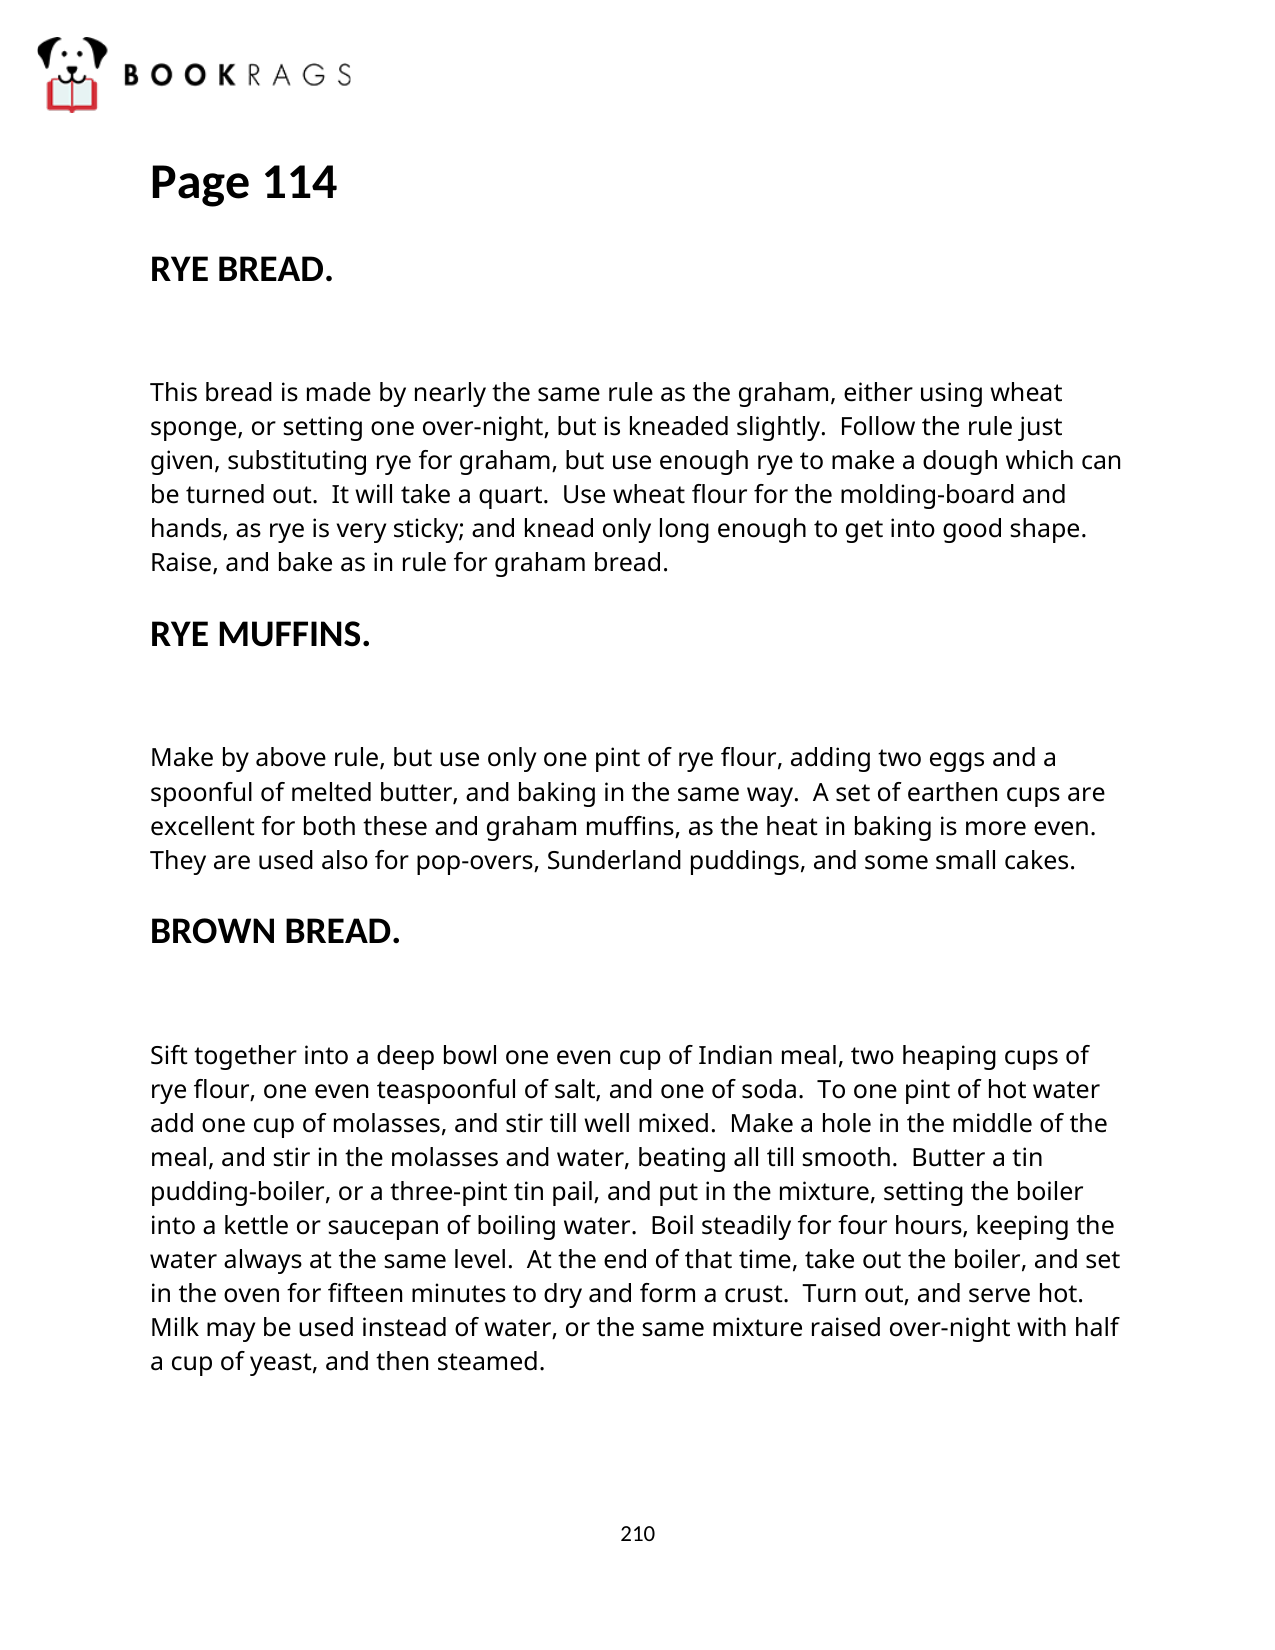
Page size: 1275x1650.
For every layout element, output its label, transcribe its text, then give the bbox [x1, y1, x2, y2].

text BROWN BREAD. [150, 907, 1125, 953]
picture [37, 37, 351, 113]
text Sift together into a deep bowl one even cup of Indian meal, two heaping cups of rye flour, one even teaspoonful of salt, and one of soda. To one pint of hot water add one cup of molasses, and stir till well mixed. Make a hole in the middle of the meal, and stir in the molasses and water, beating all till smooth. Butter a tin pudding-boiler, or a three-pint tin pail, and put in the mixture, setting the boiler into a kettle or saucepan of boiling water. Boil steadily for four hours, keeping the water always at the same level. At the end of that time, take out the boiler, and set in the oven for fifteen minutes to dry and form a crust. Turn out, and serve hot. Milk may be used instead of water, or the same mixture raised over-night with half a cup of yeast, and then steamed. [150, 1037, 1125, 1378]
text Page 114 [150, 150, 1125, 211]
text This bread is made by nearly the same rule as the graham, either using wheat sponge, or setting one over-night, but is kneaded slightly. Follow the rule just given, substituting rye for graham, but use enough rye to make a dough which can be turned out. It will take a quart. Use wheat flour for the molding-board and hands, as rye is very sticky; and knead only long enough to get into good shape. Raise, and bake as in rule for graham bread. [150, 374, 1125, 579]
text Make by above rule, but use only one pint of rye flour, adding two eggs and a spoonful of melted butter, and baking in the same way. A set of earthen cups are excellent for both these and graham muffins, as the heat in baking is more even. They are used also for pop-overs, Sunderland puddings, and some small cakes. [150, 740, 1125, 876]
text RYE MUFFINS. [150, 610, 1125, 656]
text RYE BREAD. [150, 244, 1125, 290]
